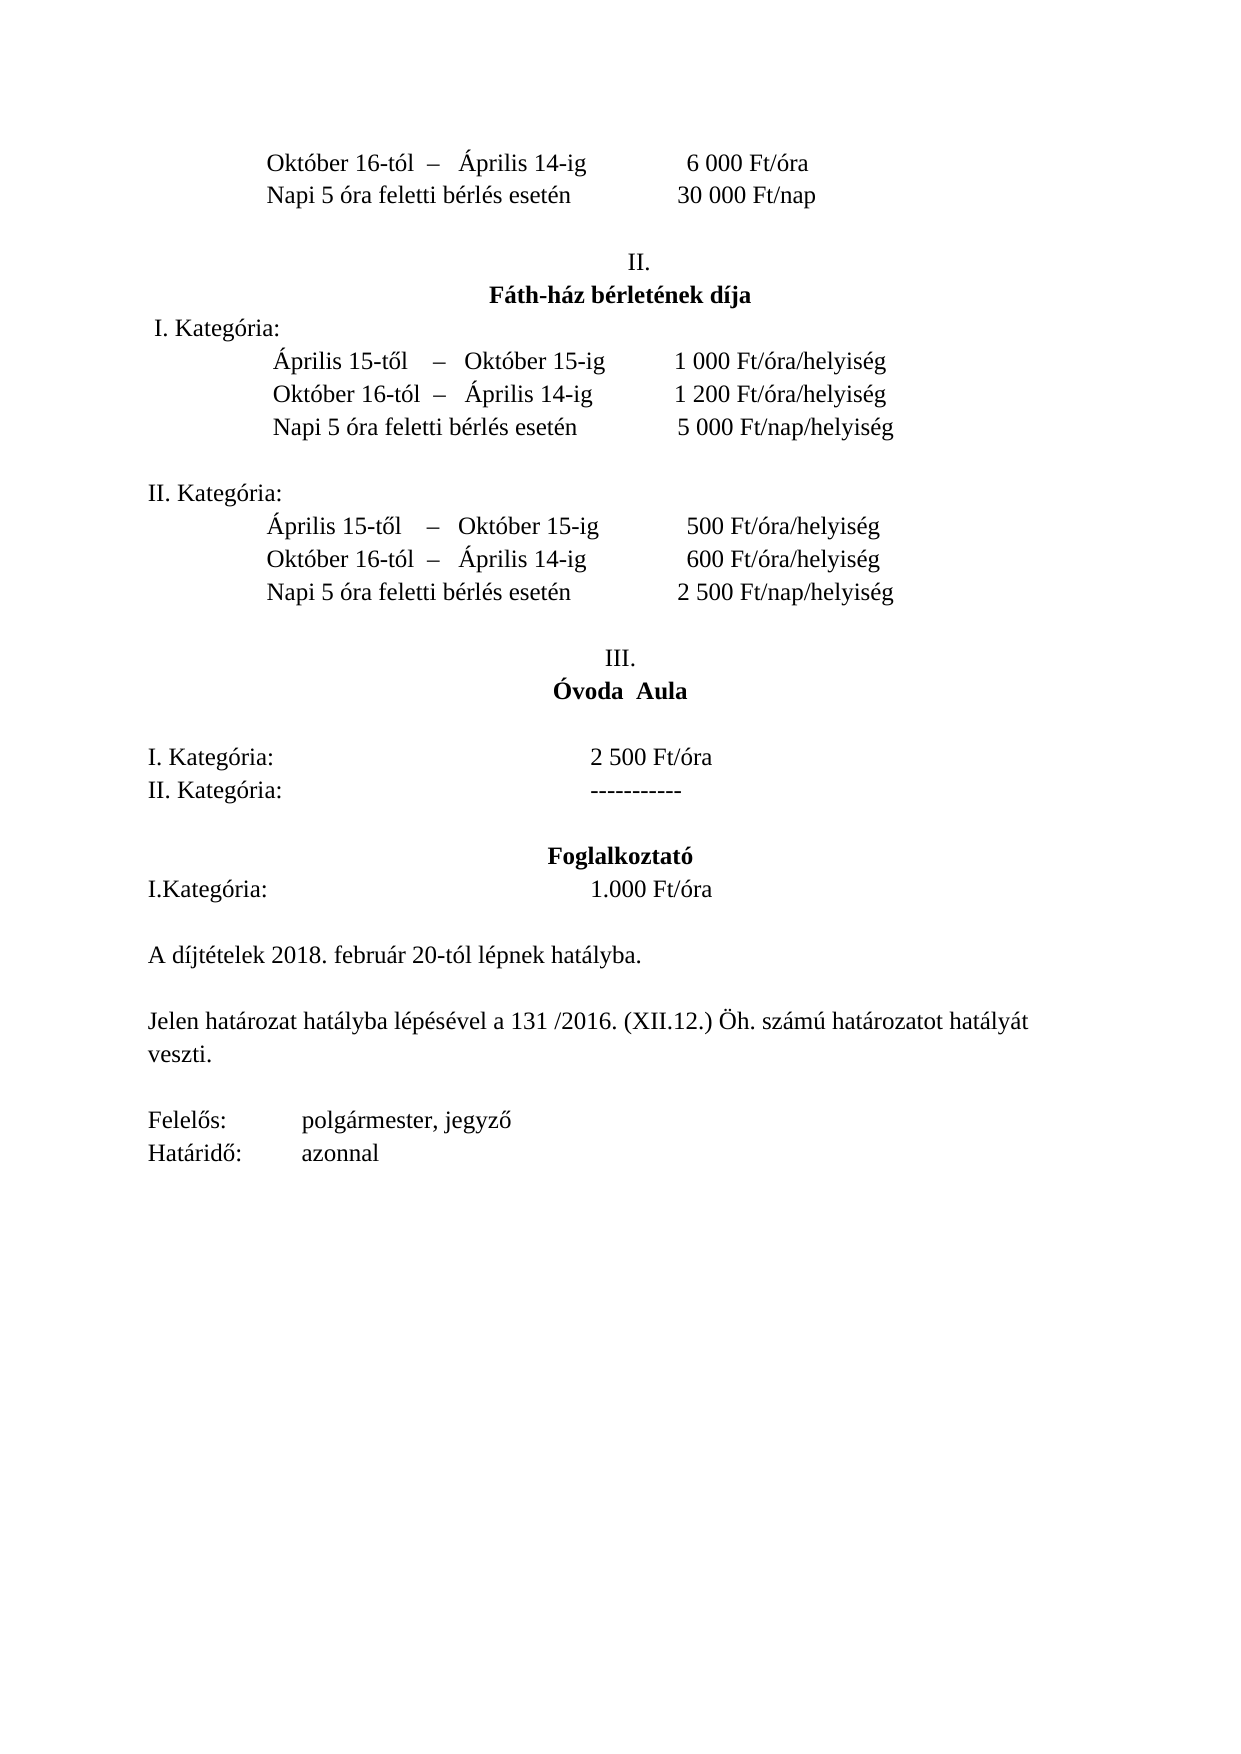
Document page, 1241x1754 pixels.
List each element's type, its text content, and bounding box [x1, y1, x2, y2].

text I. Kategória: [148, 313, 1093, 341]
text I. Kategória: 2 500 Ft/óra [148, 742, 1093, 771]
text A díjtételek 2018. február 20-tól lépnek hatályba. [148, 940, 1093, 969]
text II. Kategória: ----------- [148, 775, 1093, 804]
text Napi 5 óra feletti bérlés esetén 2 500 Ft/nap/helyiség [148, 577, 1093, 606]
text Fáth-ház bérletének díja [148, 280, 1093, 308]
text Felelős: polgármester, jegyző [148, 1105, 1093, 1134]
text Október 16-tól – Április 14-ig 1 200 Ft/óra/helyiség [148, 379, 1093, 407]
text II. [185, 247, 1093, 275]
text Október 16-tól – Április 14-ig 600 Ft/óra/helyiség [148, 544, 1093, 573]
text Napi 5 óra feletti bérlés esetén 5 000 Ft/nap/helyiség [148, 412, 1093, 441]
text Jelen határozat hatályba lépésével a 131 /2016. (XII.12.) Öh. számú határozatot hatályát veszti. [148, 1006, 1093, 1068]
text Határidő: azonnal [148, 1138, 1093, 1167]
text II. Kategória: [148, 478, 1093, 507]
text Október 16-tól – Április 14-ig 6 000 Ft/óra [148, 148, 1093, 176]
text Április 15-től – Október 15-ig 1 000 Ft/óra/helyiség [148, 346, 1093, 374]
text Napi 5 óra feletti bérlés esetén 30 000 Ft/nap [148, 181, 1093, 209]
text I.Kategória: 1.000 Ft/óra [148, 874, 1093, 903]
text Óvoda Aula [148, 676, 1093, 705]
text Foglalkoztató [148, 841, 1093, 870]
text Április 15-től – Október 15-ig 500 Ft/óra/helyiség [148, 511, 1093, 539]
text III. [148, 643, 1093, 672]
